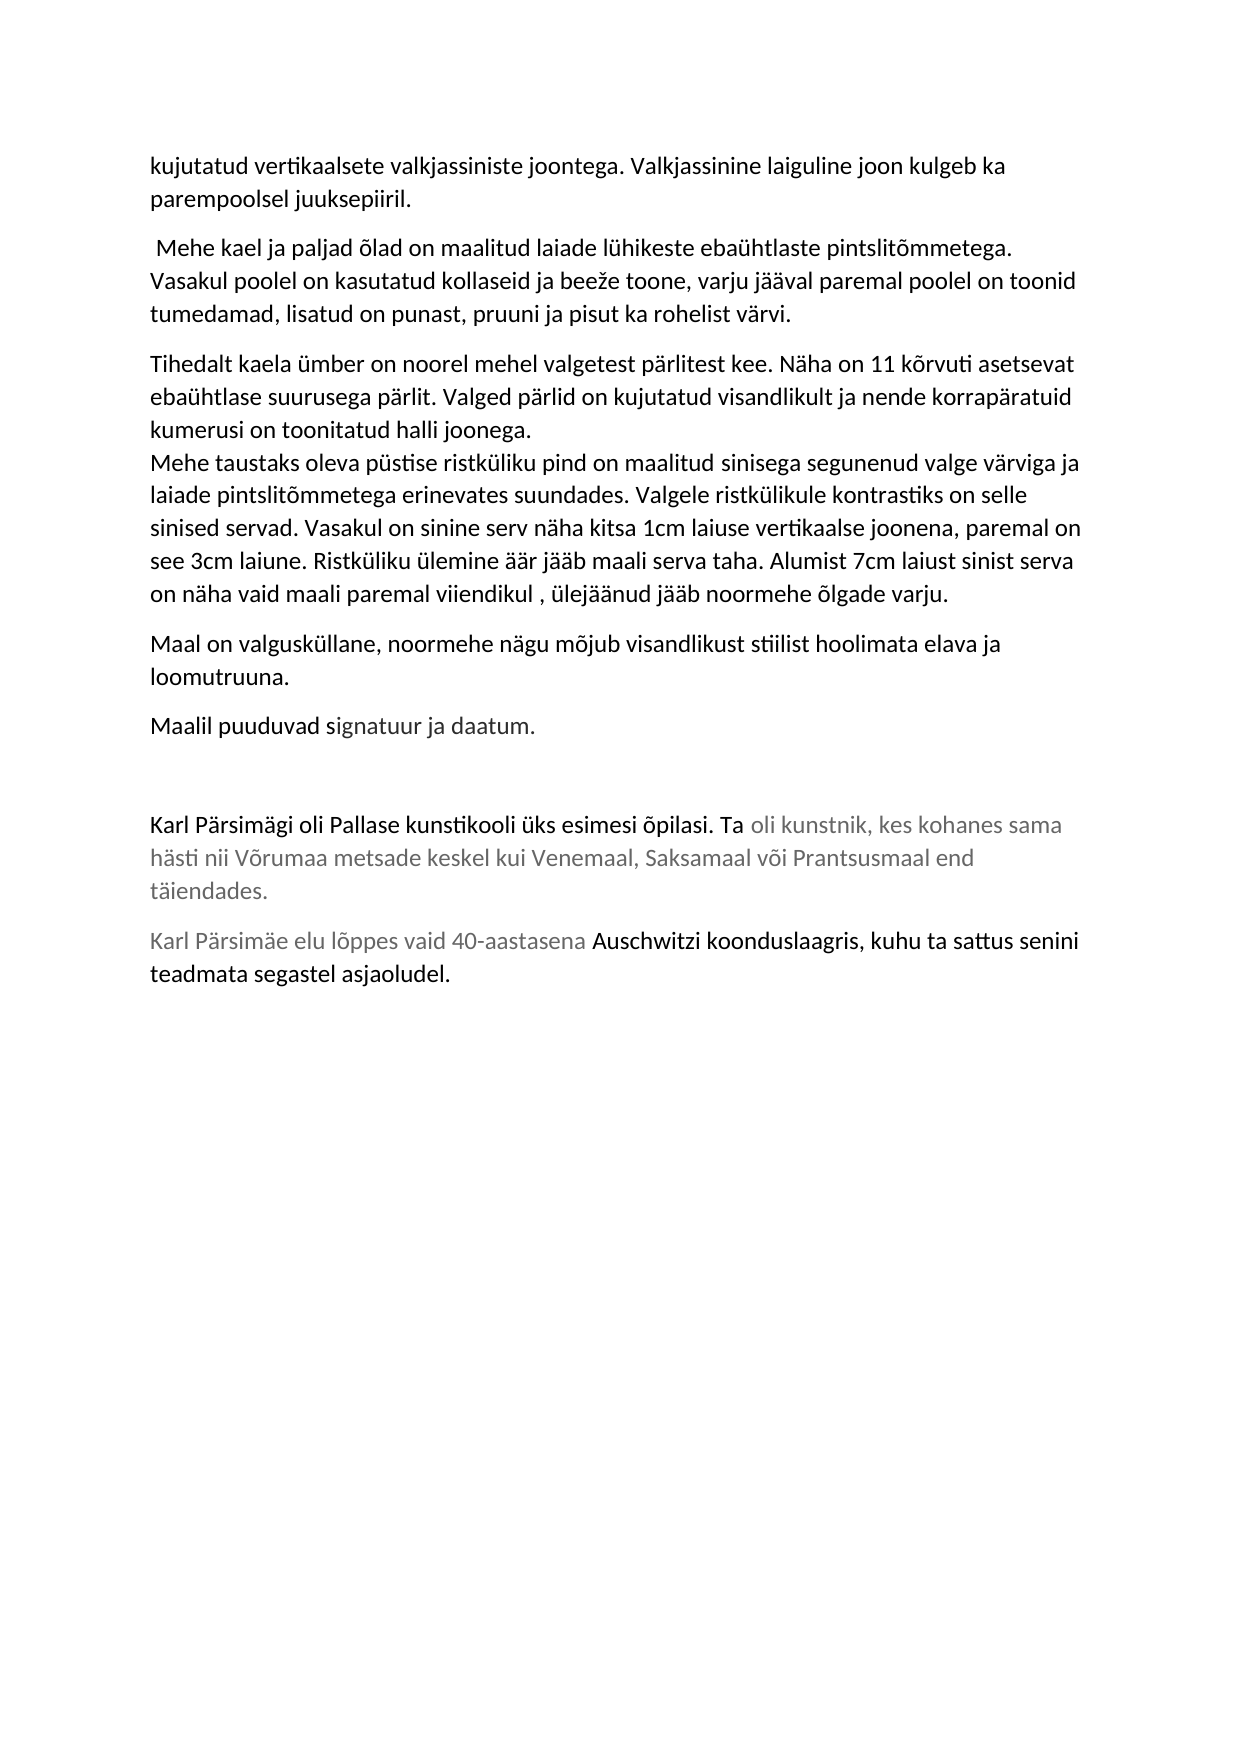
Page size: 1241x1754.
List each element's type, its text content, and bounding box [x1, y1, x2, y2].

text Tihedalt kaela ümber on noorel mehel valgetest pärlitest kee. Näha on 11 kõrvuti asetsevat ebaühtlase suurusega pärlit. Valged pärlid on kujutatud visandlikult ja nende korrapäratuid kumerusi on toonitatud halli joonega. Mehe taustaks oleva püstise ristküliku pind on maalitud sinisega segunenud valge värviga ja laiade pintslitõmmetega erinevates suundades. Valgele ristkülikule kontrastiks on selle sinised servad. Vasakul on sinine serv näha kitsa 1cm laiuse vertikaalse joonena, paremal on see 3cm laiune. Ristküliku ülemine äär jääb maali serva taha. Alumist 7cm laiust sinist serva on näha vaid maali paremal viiendikul , ülejäänud jääb noormehe õlgade varju. [150, 348, 1090, 609]
text Karl Pärsimägi oli Pallase kunstikooli üks esimesi õpilasi. Ta oli kunstnik, kes kohanes sama hästi nii Võrumaa metsade keskel kui Venemaal, Saksamaal või Prantsusmaal end täiendades. [150, 809, 1090, 906]
text Maalil puuduvad signatuur ja daatum. [150, 710, 1090, 741]
text Karl Pärsimäe elu lõppes vaid 40-aastasena Auschwitzi koonduslaagris, kuhu ta sattus senini teadmata segastel asjaoludel. [150, 925, 1090, 988]
text Mehe kael ja paljad õlad on maalitud laiade lühikeste ebaühtlaste pintslitõmmetega. Vasakul poolel on kasutatud kollaseid ja beeže toone, varju jääval paremal poolel on toonid tumedamad, lisatud on punast, pruuni ja pisut ka rohelist värvi. [150, 232, 1090, 329]
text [150, 150, 1090, 213]
text Maal on valgusküllane, noormehe nägu mõjub visandlikust stiilist hoolimata elava ja loomutruuna. [150, 628, 1090, 691]
